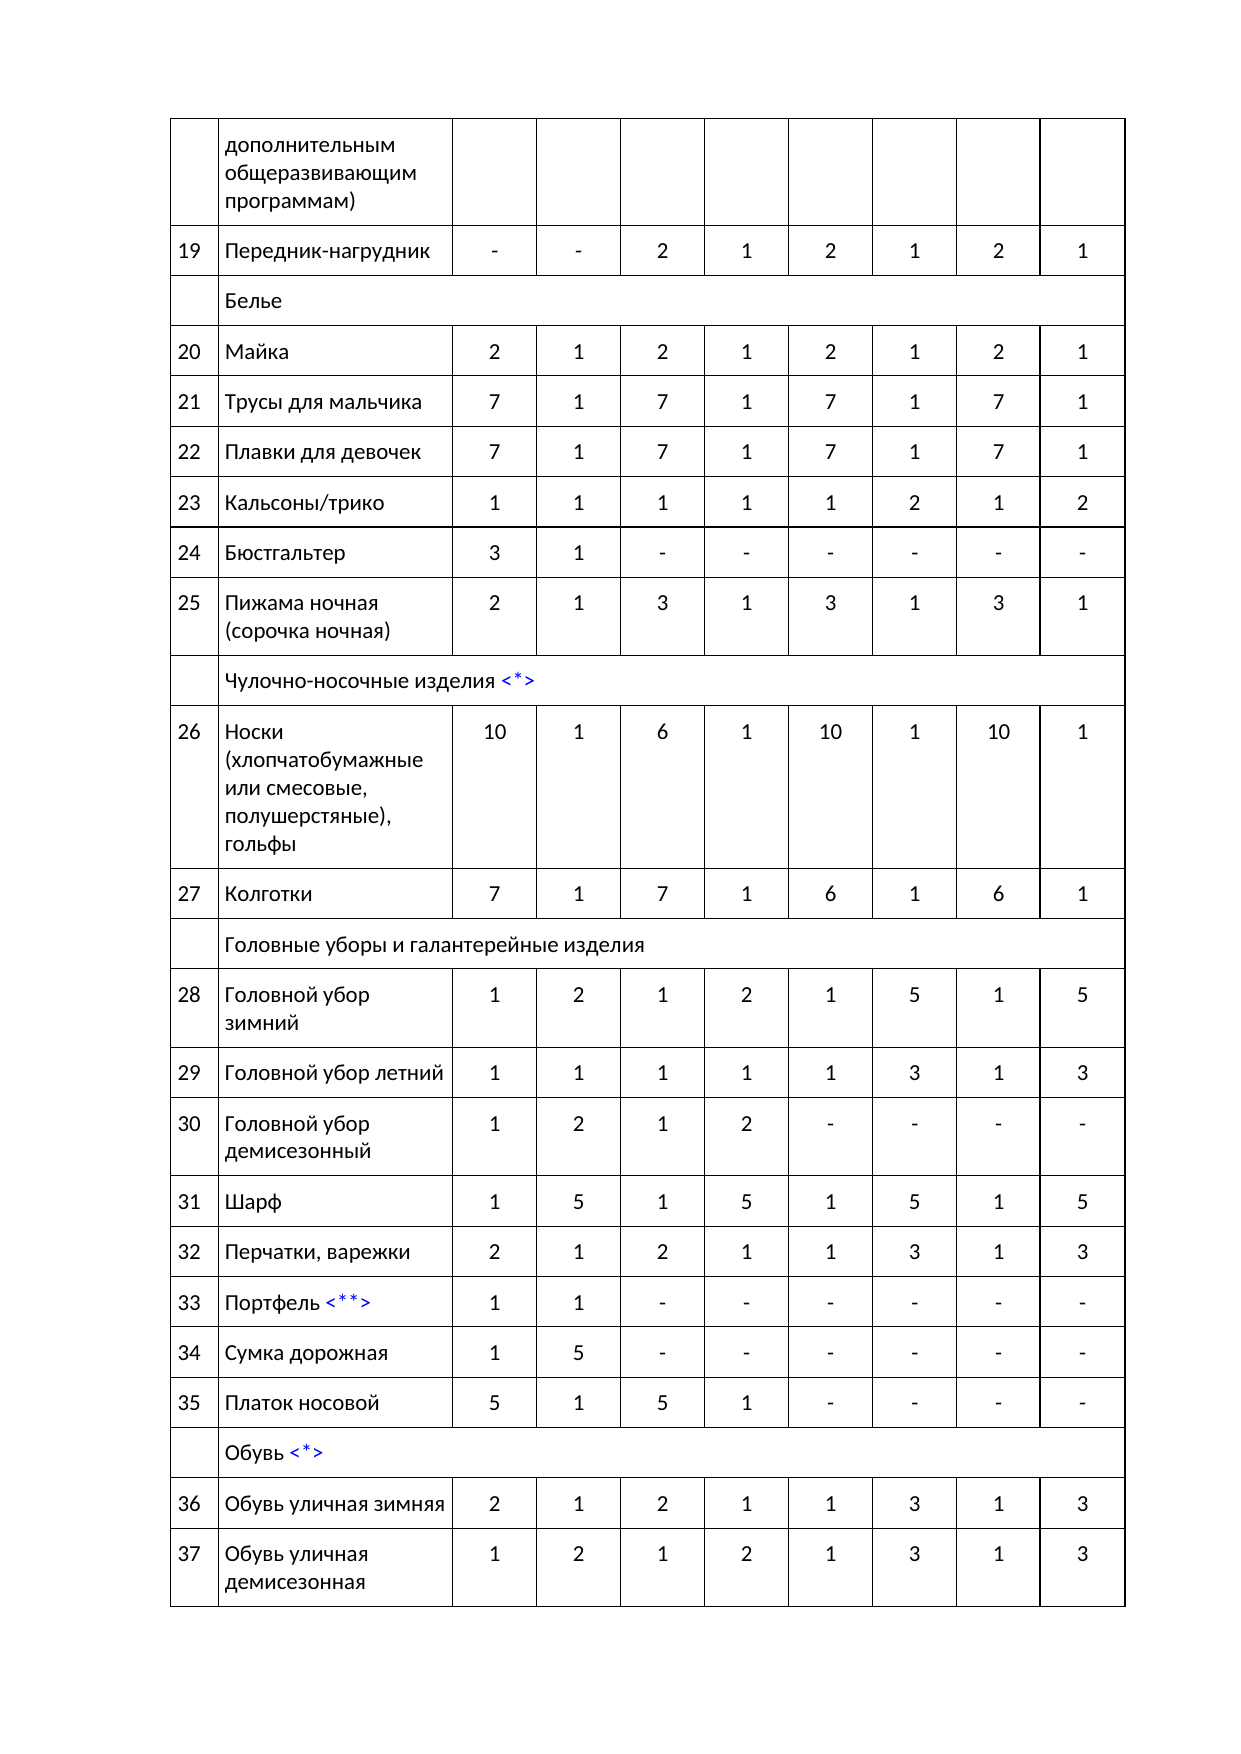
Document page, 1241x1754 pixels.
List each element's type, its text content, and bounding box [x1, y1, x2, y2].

table_cell 29 [171, 1048, 218, 1097]
table_cell 21 [171, 376, 218, 426]
table_cell 1 [957, 477, 1039, 526]
table_cell 1 [537, 427, 620, 476]
table_cell Перчатки, варежки [219, 1227, 452, 1276]
table_cell 1 [873, 869, 956, 918]
table_cell 2 [537, 1529, 620, 1606]
table_cell 3 [1041, 1227, 1124, 1276]
table_cell - [873, 1327, 956, 1377]
table_cell 2 [621, 326, 704, 375]
table_cell 3 [789, 578, 872, 655]
table_cell 1 [873, 578, 956, 655]
table_cell 2 [705, 1529, 788, 1606]
table_cell - [705, 1327, 788, 1377]
table_cell 1 [705, 706, 788, 868]
table_cell - [957, 1327, 1039, 1377]
table_cell 1 [705, 427, 788, 476]
table_cell 1 [705, 1478, 788, 1527]
table_cell 1 [957, 1176, 1039, 1226]
table_cell 2 [537, 119, 620, 224]
table_cell 1 [957, 969, 1039, 1047]
table_cell [171, 276, 218, 325]
table_cell 1 [873, 706, 956, 868]
table_cell 3 [453, 528, 536, 577]
table_cell - [1041, 1098, 1124, 1175]
table_cell Обувь <*> [219, 1428, 1124, 1477]
table_cell 1 [789, 477, 872, 526]
table_cell 5 [1041, 1176, 1124, 1226]
table_cell 5 [453, 1378, 536, 1427]
table_cell Чулочно-носочные изделия <*> [219, 656, 1124, 705]
table_cell 1 [621, 969, 704, 1047]
table_cell 5 [705, 1176, 788, 1226]
table_cell [171, 919, 218, 968]
table_cell 1 [873, 226, 956, 275]
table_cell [219, 119, 452, 224]
table_cell 2 [537, 1098, 620, 1175]
table_cell 28 [171, 969, 218, 1047]
table_cell 6 [621, 706, 704, 868]
table_cell 2 [453, 1227, 536, 1276]
table_cell 1 [453, 1048, 536, 1097]
table_cell 1 [537, 1478, 620, 1527]
table_cell 25 [171, 578, 218, 655]
table_cell 5 [1041, 969, 1124, 1047]
table_cell - [621, 119, 704, 224]
table_cell 2 [453, 578, 536, 655]
table_cell - [789, 119, 872, 224]
table_cell 1 [621, 1098, 704, 1175]
table_cell 2 [621, 226, 704, 275]
table_cell Шарф [219, 1176, 452, 1226]
table_cell 1 [621, 1529, 704, 1606]
table_cell 1 [453, 1529, 536, 1606]
table_cell 1 [537, 706, 620, 868]
table_cell 1 [1041, 869, 1124, 918]
table_cell 7 [621, 376, 704, 426]
table_cell 1 [453, 477, 536, 526]
table_cell 1 [789, 1529, 872, 1606]
table_cell 6 [789, 869, 872, 918]
table_cell Обувь уличная зимняя [219, 1478, 452, 1527]
table_cell 1 [621, 1176, 704, 1226]
table_cell - [1041, 1277, 1124, 1326]
table_cell 1 [1041, 578, 1124, 655]
table_cell 2 [621, 1478, 704, 1527]
table_cell 22 [171, 427, 218, 476]
table_cell 5 [537, 1327, 620, 1377]
table_cell 1 [957, 1048, 1039, 1097]
table_cell Кальсоны/трико [219, 477, 452, 526]
table_cell 3 [873, 1227, 956, 1276]
table_cell - [789, 1327, 872, 1377]
table_cell - [537, 226, 620, 275]
table_cell 1 [705, 869, 788, 918]
table_cell 1 [537, 1378, 620, 1427]
table_cell 23 [171, 477, 218, 526]
table_cell 1 [705, 376, 788, 426]
table_cell Бюстгальтер [219, 528, 452, 577]
table_cell 18 [171, 119, 218, 224]
table_cell 1 [621, 1048, 704, 1097]
table_cell 19 [171, 226, 218, 275]
table_cell - [1041, 1378, 1124, 1427]
table_cell 36 [171, 1478, 218, 1527]
table_cell [171, 1428, 218, 1477]
table_cell 1 [453, 1277, 536, 1326]
table_cell Сумка дорожная [219, 1327, 452, 1377]
table_cell 1 [537, 1277, 620, 1326]
table_cell 37 [171, 1529, 218, 1606]
table_cell 1 [705, 477, 788, 526]
table_cell 7 [621, 869, 704, 918]
table_cell 1 [705, 1048, 788, 1097]
table_cell 7 [453, 869, 536, 918]
table_cell - [789, 528, 872, 577]
table_cell - [873, 528, 956, 577]
table_cell - [957, 1378, 1039, 1427]
table_cell 1 [1041, 226, 1124, 275]
table_cell - [453, 226, 536, 275]
table_cell 7 [453, 376, 536, 426]
table_cell 3 [873, 1048, 956, 1097]
table_cell Головные уборы и галантерейные изделия [219, 919, 1124, 968]
table_cell 1 [957, 1227, 1039, 1276]
table_cell 27 [171, 869, 218, 918]
table_cell 1 [1041, 706, 1124, 868]
table_cell 1 [453, 969, 536, 1047]
table_cell Белье [219, 276, 1124, 325]
table_cell 1 [1041, 376, 1124, 426]
table_cell 5 [621, 1378, 704, 1427]
table_cell 1 [537, 326, 620, 375]
table_cell 1 [705, 578, 788, 655]
table_cell 5 [873, 1176, 956, 1226]
table_cell 2 [453, 1478, 536, 1527]
table_cell Майка [219, 326, 452, 375]
table_cell 1 [453, 1098, 536, 1175]
table_cell - [705, 119, 788, 224]
table_cell 10 [789, 706, 872, 868]
table_cell 1 [453, 119, 536, 224]
table_cell 1 [537, 1048, 620, 1097]
table_cell - [1041, 1327, 1124, 1377]
table_cell Передник-нагрудник [219, 226, 452, 275]
table_cell 3 [1041, 1529, 1124, 1606]
table_cell 20 [171, 326, 218, 375]
table_cell 1 [537, 869, 620, 918]
table_cell Пижама ночная (сорочка ночная) [219, 578, 452, 655]
table_cell 5 [537, 1176, 620, 1226]
table_cell 33 [171, 1277, 218, 1326]
table_cell Носки (хлопчатобумажные или смесовые, полушерстяные), гольфы [219, 706, 452, 868]
table_cell 7 [453, 427, 536, 476]
table_cell - [873, 1277, 956, 1326]
table_cell 7 [789, 427, 872, 476]
table_cell 1 [453, 1327, 536, 1377]
table_cell 1 [705, 1227, 788, 1276]
table_cell 2 [873, 477, 956, 526]
table_cell - [957, 119, 1039, 224]
table_cell - [705, 528, 788, 577]
table_cell 1 [789, 1227, 872, 1276]
table_cell 10 [957, 706, 1039, 868]
table_cell [171, 656, 218, 705]
table_cell 31 [171, 1176, 218, 1226]
table_cell - [957, 1277, 1039, 1326]
table_cell - [621, 1277, 704, 1326]
table_cell Портфель <**> [219, 1277, 452, 1326]
table_cell 2 [621, 1227, 704, 1276]
table_cell 1 [873, 326, 956, 375]
table_cell 1 [957, 1529, 1039, 1606]
table_cell 1 [789, 1176, 872, 1226]
table_cell 2 [537, 969, 620, 1047]
table_cell 3 [873, 1478, 956, 1527]
table_cell - [789, 1098, 872, 1175]
table_cell - [1041, 119, 1124, 224]
table_cell 32 [171, 1227, 218, 1276]
table_cell 7 [957, 427, 1039, 476]
table_cell 3 [873, 1529, 956, 1606]
table_cell - [789, 1277, 872, 1326]
table_cell Плавки для девочек [219, 427, 452, 476]
table_cell - [621, 528, 704, 577]
table_cell 2 [957, 326, 1039, 375]
table_cell 7 [957, 376, 1039, 426]
table_cell 24 [171, 528, 218, 577]
table_cell 1 [1041, 427, 1124, 476]
table_cell 1 [537, 528, 620, 577]
table_cell 1 [537, 477, 620, 526]
table_cell Головной убор летний [219, 1048, 452, 1097]
table_cell 30 [171, 1098, 218, 1175]
table_cell 1 [705, 326, 788, 375]
table_cell 1 [789, 969, 872, 1047]
table_cell - [873, 1098, 956, 1175]
table_cell 1 [957, 1478, 1039, 1527]
table_cell 3 [621, 578, 704, 655]
table_cell 2 [957, 226, 1039, 275]
table_cell 2 [453, 326, 536, 375]
table_cell Обувь уличная демисезонная [219, 1529, 452, 1606]
table_cell 1 [1041, 326, 1124, 375]
table_cell 2 [789, 326, 872, 375]
table_cell - [957, 528, 1039, 577]
table_cell 2 [1041, 477, 1124, 526]
table_cell 1 [537, 376, 620, 426]
table_cell 1 [789, 1478, 872, 1527]
table_cell Головной убор демисезонный [219, 1098, 452, 1175]
table_cell 1 [705, 1378, 788, 1427]
table_cell 1 [873, 427, 956, 476]
table_cell - [957, 1098, 1039, 1175]
table_cell 1 [537, 1227, 620, 1276]
table_cell - [1041, 528, 1124, 577]
table_cell 35 [171, 1378, 218, 1427]
table_cell - [621, 1327, 704, 1377]
table_cell 10 [453, 706, 536, 868]
table_cell 1 [453, 1176, 536, 1226]
table_cell 1 [537, 578, 620, 655]
table_cell 34 [171, 1327, 218, 1377]
table_cell Головной убор зимний [219, 969, 452, 1047]
table_cell - [705, 1277, 788, 1326]
table_cell 1 [705, 226, 788, 275]
table_cell 6 [957, 869, 1039, 918]
table_cell - [873, 119, 956, 224]
table_cell 1 [621, 477, 704, 526]
table_cell - [873, 1378, 956, 1427]
table_cell 2 [705, 1098, 788, 1175]
table_cell Платок носовой [219, 1378, 452, 1427]
table_cell Трусы для мальчика [219, 376, 452, 426]
table_cell 1 [873, 376, 956, 426]
table_cell 2 [705, 969, 788, 1047]
table_cell 26 [171, 706, 218, 868]
table_cell Колготки [219, 869, 452, 918]
table_cell 7 [621, 427, 704, 476]
table_cell - [789, 1378, 872, 1427]
table_cell 1 [789, 1048, 872, 1097]
table_cell 2 [789, 226, 872, 275]
table_cell 3 [1041, 1048, 1124, 1097]
table_cell 3 [1041, 1478, 1124, 1527]
table_cell 5 [873, 969, 956, 1047]
table_cell 7 [789, 376, 872, 426]
table_cell 3 [957, 578, 1039, 655]
